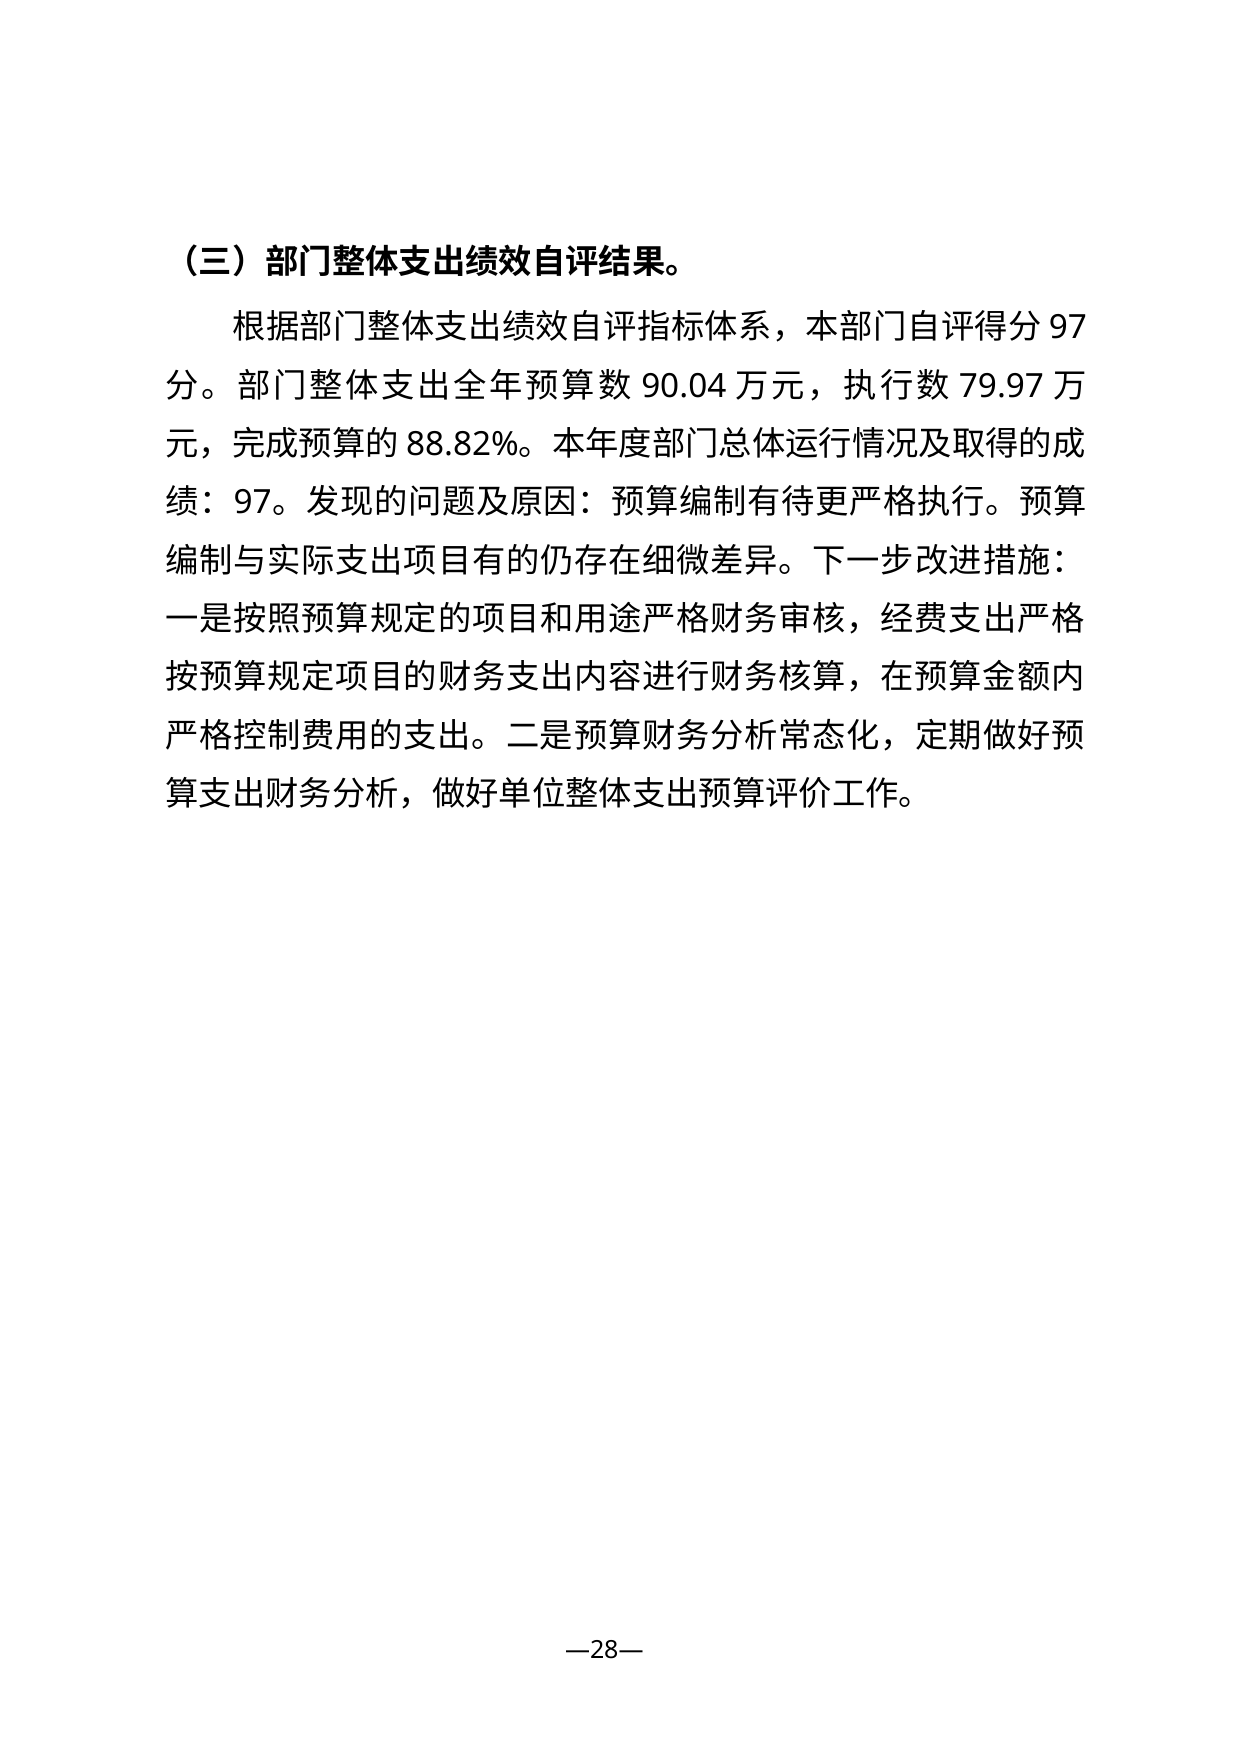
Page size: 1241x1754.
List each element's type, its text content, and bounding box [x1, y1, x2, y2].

text （三）部门整体支出绩效自评结果。 [165, 227, 1087, 292]
list 根据部门整体支出绩效自评指标体系，本部门自评得分97分。部门整体支出全年预算数90.04万元，执行数79.97万元，完成预算的88.82%。本年度部门总体运行情况及取得的成绩：97。发现的问题及原因：预算编制有待更严格执行。预算编制与实际支出项目有的仍存在细微差异。下一步改进措施：一是按照预算规定的项目和用途严格财务审核，经费支出严格按预算规定项目的财务支出内容进行财务核算，在预算金额内严格控制费用的支出。二是预算财务分析常态化，定期做好预算支出财务分析，做好单位整体支出预算评价工作。 [165, 292, 1087, 817]
